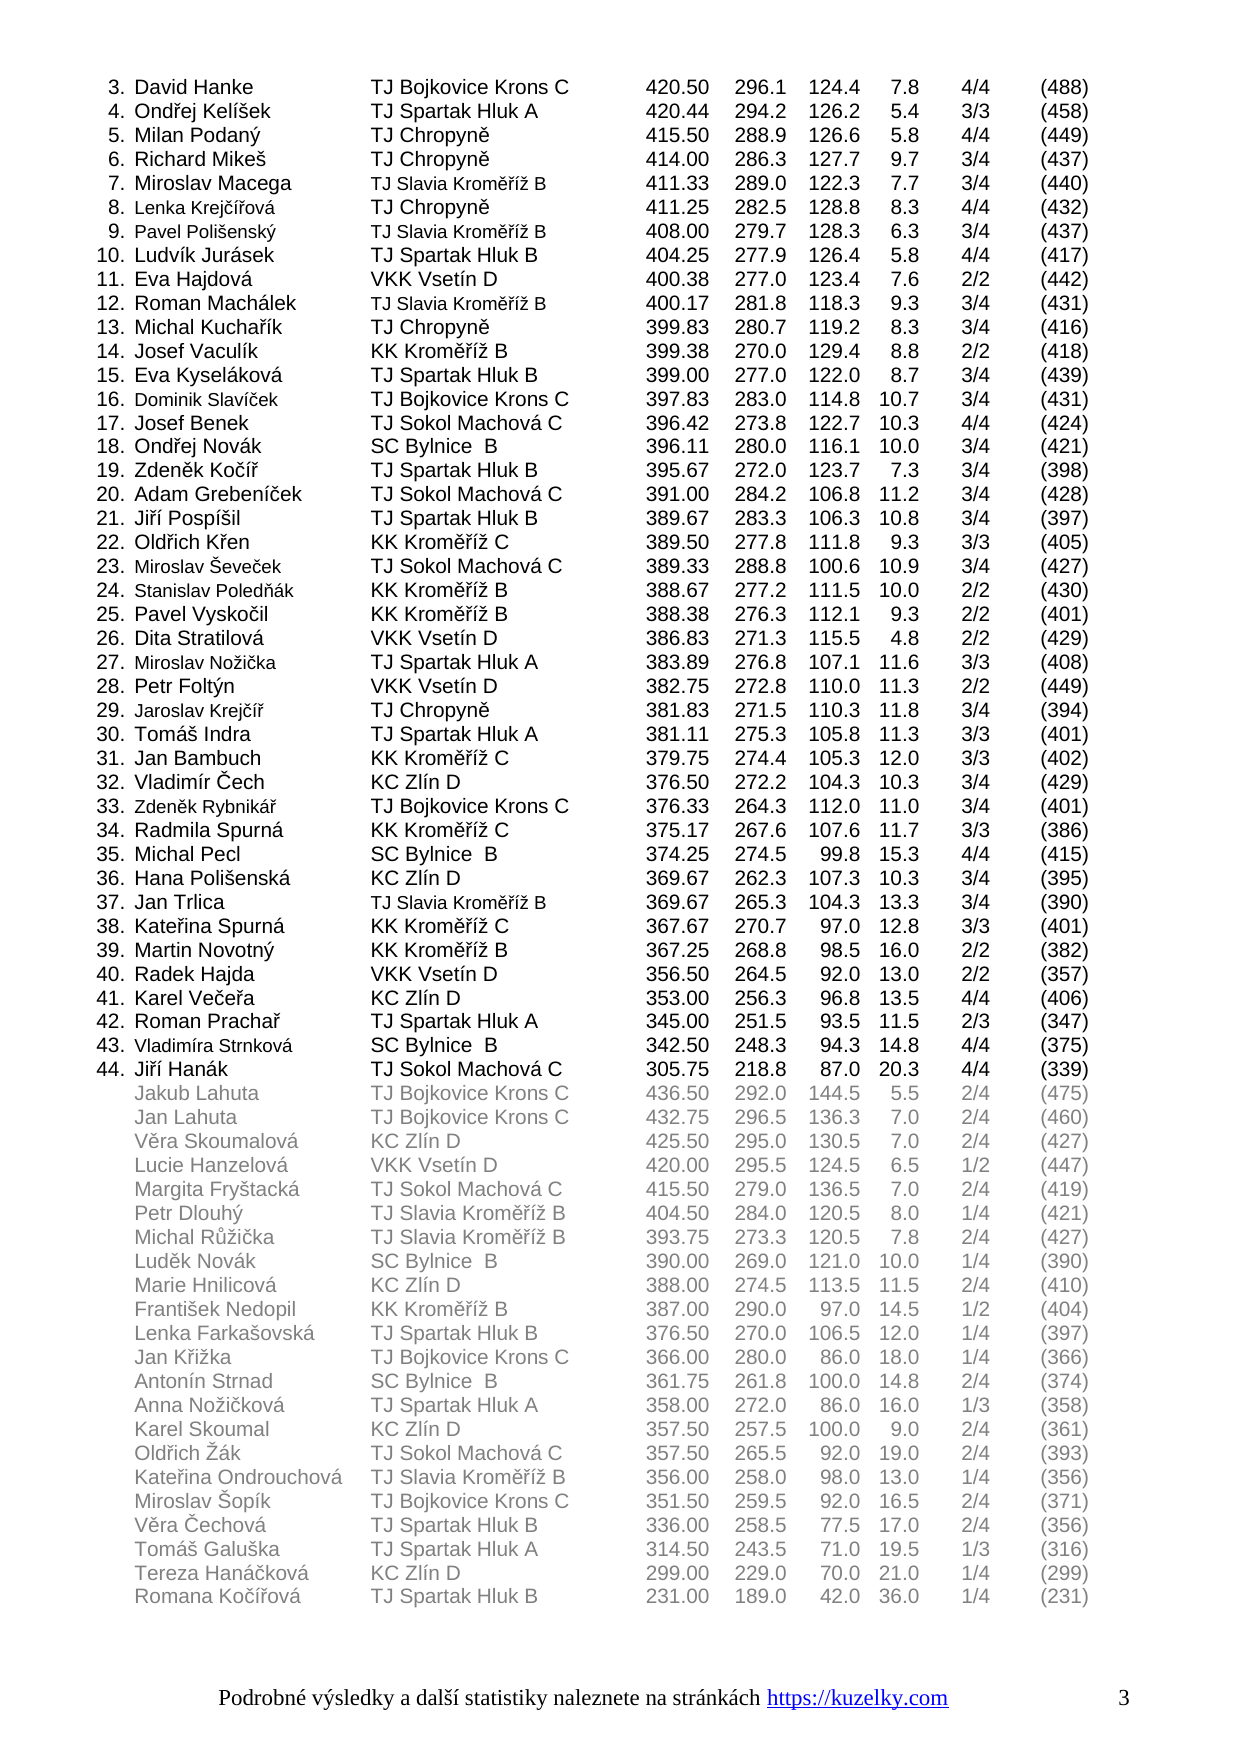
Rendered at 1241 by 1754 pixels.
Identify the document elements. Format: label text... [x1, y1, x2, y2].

text 23. Miroslav Ševeček TJ Sokol Machová C 389.33 288.8 100.6 10.9 3/4 (427) [75, 554, 1165, 578]
text 10. Ludvík Jurásek TJ Spartak Hluk B 404.25 277.9 126.4 5.8 4/4 (417) [75, 243, 1165, 267]
text 43. Vladimíra Strnková SC Bylnice B 342.50 248.3 94.3 14.8 4/4 (375) [75, 1033, 1165, 1057]
text 26. Dita Stratilová VKK Vsetín D 386.83 271.3 115.5 4.8 2/2 (429) [75, 626, 1165, 650]
text Jan Křižka TJ Bojkovice Krons C 366.00 280.0 86.0 18.0 1/4 (366) [75, 1345, 1165, 1369]
text 25. Pavel Vyskočil KK Kroměříž B 388.38 276.3 112.1 9.3 2/2 (401) [75, 602, 1165, 626]
text 38. Kateřina Spurná KK Kroměříž C 367.67 270.7 97.0 12.8 3/3 (401) [75, 913, 1165, 937]
text 18. Ondřej Novák SC Bylnice B 396.11 280.0 116.1 10.0 3/4 (421) [75, 434, 1165, 458]
text Karel Skoumal KC Zlín D 357.50 257.5 100.0 9.0 2/4 (361) [75, 1417, 1165, 1441]
text Petr Dlouhý TJ Slavia Kroměříž B 404.50 284.0 120.5 8.0 1/4 (421) [75, 1201, 1165, 1225]
text Kateřina Ondrouchová TJ Slavia Kroměříž B 356.00 258.0 98.0 13.0 1/4 (356) [75, 1464, 1165, 1488]
text Tomáš Galuška TJ Spartak Hluk A 314.50 243.5 71.0 19.5 1/3 (316) [75, 1536, 1165, 1560]
text 17. Josef Benek TJ Sokol Machová C 396.42 273.8 122.7 10.3 4/4 (424) [75, 410, 1165, 434]
text 33. Zdeněk Rybnikář TJ Bojkovice Krons C 376.33 264.3 112.0 11.0 3/4 (401) [75, 794, 1165, 818]
text 11. Eva Hajdová VKK Vsetín D 400.38 277.0 123.4 7.6 2/2 (442) [75, 267, 1165, 291]
text 12. Roman Machálek TJ Slavia Kroměříž B 400.17 281.8 118.3 9.3 3/4 (431) [75, 291, 1165, 314]
text Věra Skoumalová KC Zlín D 425.50 295.0 130.5 7.0 2/4 (427) [75, 1129, 1165, 1153]
text Margita Fryštacká TJ Sokol Machová C 415.50 279.0 136.5 7.0 2/4 (419) [75, 1177, 1165, 1201]
text 40. Radek Hajda VKK Vsetín D 356.50 264.5 92.0 13.0 2/2 (357) [75, 961, 1165, 985]
text Oldřich Žák TJ Sokol Machová C 357.50 265.5 92.0 19.0 2/4 (393) [75, 1441, 1165, 1464]
text Antonín Strnad SC Bylnice B 361.75 261.8 100.0 14.8 2/4 (374) [75, 1369, 1165, 1393]
text 39. Martin Novotný KK Kroměříž B 367.25 268.8 98.5 16.0 2/2 (382) [75, 937, 1165, 961]
text Tereza Hanáčková KC Zlín D 299.00 229.0 70.0 21.0 1/4 (299) [75, 1560, 1165, 1584]
text 6. Richard Mikeš TJ Chropyně 414.00 286.3 127.7 9.7 3/4 (437) [75, 147, 1165, 171]
text Lucie Hanzelová VKK Vsetín D 420.00 295.5 124.5 6.5 1/2 (447) [75, 1153, 1165, 1177]
text 44. Jiří Hanák TJ Sokol Machová C 305.75 218.8 87.0 20.3 4/4 (339) [75, 1057, 1165, 1081]
text Luděk Novák SC Bylnice B 390.00 269.0 121.0 10.0 1/4 (390) [75, 1249, 1165, 1273]
text 42. Roman Prachař TJ Spartak Hluk A 345.00 251.5 93.5 11.5 2/3 (347) [75, 1009, 1165, 1033]
text 34. Radmila Spurná KK Kroměříž C 375.17 267.6 107.6 11.7 3/3 (386) [75, 818, 1165, 842]
text 20. Adam Grebeníček TJ Sokol Machová C 391.00 284.2 106.8 11.2 3/4 (428) [75, 482, 1165, 506]
text 27. Miroslav Nožička TJ Spartak Hluk A 383.89 276.8 107.1 11.6 3/3 (408) [75, 650, 1165, 674]
text 31. Jan Bambuch KK Kroměříž C 379.75 274.4 105.3 12.0 3/3 (402) [75, 746, 1165, 770]
text 24. Stanislav Poledňák KK Kroměříž B 388.67 277.2 111.5 10.0 2/2 (430) [75, 578, 1165, 602]
text Anna Nožičková TJ Spartak Hluk A 358.00 272.0 86.0 16.0 1/3 (358) [75, 1393, 1165, 1417]
text 4. Ondřej Kelíšek TJ Spartak Hluk A 420.44 294.2 126.2 5.4 3/3 (458) [75, 99, 1165, 123]
text 37. Jan Trlica TJ Slavia Kroměříž B 369.67 265.3 104.3 13.3 3/4 (390) [75, 889, 1165, 913]
text Miroslav Šopík TJ Bojkovice Krons C 351.50 259.5 92.0 16.5 2/4 (371) [75, 1488, 1165, 1512]
text Michal Růžička TJ Slavia Kroměříž B 393.75 273.3 120.5 7.8 2/4 (427) [75, 1225, 1165, 1249]
text 9. Pavel Polišenský TJ Slavia Kroměříž B 408.00 279.7 128.3 6.3 3/4 (437) [75, 219, 1165, 243]
text 15. Eva Kyseláková TJ Spartak Hluk B 399.00 277.0 122.0 8.7 3/4 (439) [75, 362, 1165, 386]
text 13. Michal Kuchařík TJ Chropyně 399.83 280.7 119.2 8.3 3/4 (416) [75, 314, 1165, 338]
text 8. Lenka Krejčířová TJ Chropyně 411.25 282.5 128.8 8.3 4/4 (432) [75, 195, 1165, 219]
text 21. Jiří Pospíšil TJ Spartak Hluk B 389.67 283.3 106.3 10.8 3/4 (397) [75, 506, 1165, 530]
text Marie Hnilicová KC Zlín D 388.00 274.5 113.5 11.5 2/4 (410) [75, 1273, 1165, 1297]
text Romana Kočířová TJ Spartak Hluk B 231.00 189.0 42.0 36.0 1/4 (231) [75, 1584, 1165, 1608]
text 16. Dominik Slavíček TJ Bojkovice Krons C 397.83 283.0 114.8 10.7 3/4 (431) [75, 386, 1165, 410]
text Věra Čechová TJ Spartak Hluk B 336.00 258.5 77.5 17.0 2/4 (356) [75, 1512, 1165, 1536]
text Jan Lahuta TJ Bojkovice Krons C 432.75 296.5 136.3 7.0 2/4 (460) [75, 1105, 1165, 1129]
text 28. Petr Foltýn VKK Vsetín D 382.75 272.8 110.0 11.3 2/2 (449) [75, 674, 1165, 698]
text František Nedopil KK Kroměříž B 387.00 290.0 97.0 14.5 1/2 (404) [75, 1297, 1165, 1321]
text Jakub Lahuta TJ Bojkovice Krons C 436.50 292.0 144.5 5.5 2/4 (475) [75, 1081, 1165, 1105]
text 32. Vladimír Čech KC Zlín D 376.50 272.2 104.3 10.3 3/4 (429) [75, 770, 1165, 794]
text 41. Karel Večeřa KC Zlín D 353.00 256.3 96.8 13.5 4/4 (406) [75, 985, 1165, 1009]
text 14. Josef Vaculík KK Kroměříž B 399.38 270.0 129.4 8.8 2/2 (418) [75, 338, 1165, 362]
text 22. Oldřich Křen KK Kroměříž C 389.50 277.8 111.8 9.3 3/3 (405) [75, 530, 1165, 554]
text 7. Miroslav Macega TJ Slavia Kroměříž B 411.33 289.0 122.3 7.7 3/4 (440) [75, 171, 1165, 195]
text Lenka Farkašovská TJ Spartak Hluk B 376.50 270.0 106.5 12.0 1/4 (397) [75, 1321, 1165, 1345]
text 5. Milan Podaný TJ Chropyně 415.50 288.9 126.6 5.8 4/4 (449) [75, 123, 1165, 147]
text 3. David Hanke TJ Bojkovice Krons C 420.50 296.1 124.4 7.8 4/4 (488) [75, 75, 1165, 99]
text 30. Tomáš Indra TJ Spartak Hluk A 381.11 275.3 105.8 11.3 3/3 (401) [75, 722, 1165, 746]
text 29. Jaroslav Krejčíř TJ Chropyně 381.83 271.5 110.3 11.8 3/4 (394) [75, 698, 1165, 722]
text 36. Hana Polišenská KC Zlín D 369.67 262.3 107.3 10.3 3/4 (395) [75, 866, 1165, 889]
text 35. Michal Pecl SC Bylnice B 374.25 274.5 99.8 15.3 4/4 (415) [75, 842, 1165, 866]
text 19. Zdeněk Kočíř TJ Spartak Hluk B 395.67 272.0 123.7 7.3 3/4 (398) [75, 458, 1165, 482]
